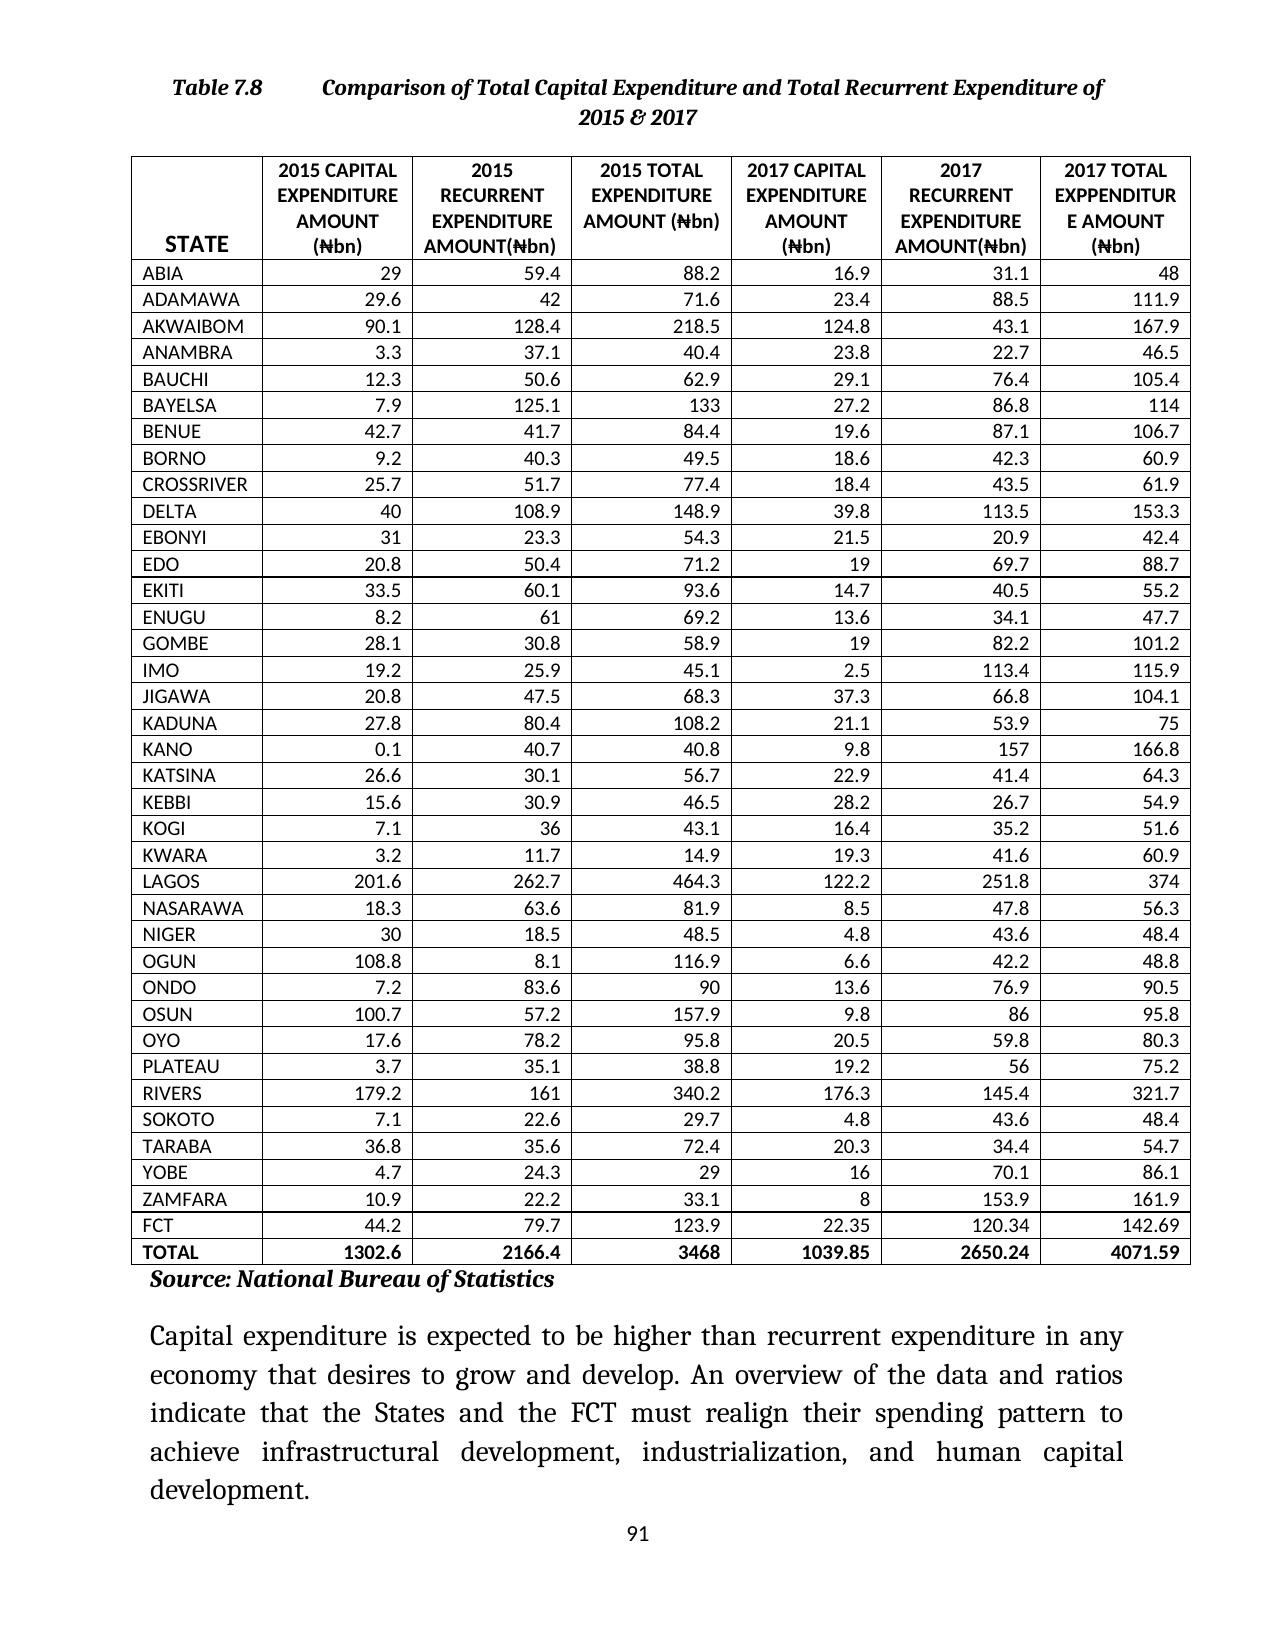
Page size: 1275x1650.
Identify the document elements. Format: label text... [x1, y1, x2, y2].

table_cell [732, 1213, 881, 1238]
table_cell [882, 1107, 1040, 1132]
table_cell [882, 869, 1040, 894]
table_header 2015 RECURRENT EXPENDITURE AMOUNT(₦bn) [413, 157, 571, 259]
table_cell 218.5 [572, 313, 731, 338]
table_cell 54.3 [572, 525, 731, 550]
table_cell 42.3 [882, 445, 1040, 471]
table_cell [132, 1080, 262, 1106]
table_cell 29.1 [732, 366, 881, 391]
table_cell 9.8 [732, 736, 881, 762]
table_cell 53.9 [882, 710, 1040, 735]
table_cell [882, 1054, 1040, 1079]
table_cell 75 [1041, 710, 1190, 735]
table_cell 7.9 [263, 392, 412, 418]
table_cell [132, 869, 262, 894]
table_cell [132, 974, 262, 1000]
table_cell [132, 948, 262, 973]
table_cell 20.8 [263, 683, 412, 709]
table_cell 80.4 [413, 710, 571, 735]
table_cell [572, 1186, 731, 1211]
table_cell 28.2 [732, 789, 881, 814]
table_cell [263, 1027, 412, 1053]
table_cell 26.7 [882, 789, 1040, 814]
table_cell 88.2 [572, 260, 731, 285]
table_cell 21.5 [732, 525, 881, 550]
table_cell ABIA [132, 260, 262, 285]
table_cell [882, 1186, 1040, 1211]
table_cell 113.4 [882, 657, 1040, 682]
table_cell 27.8 [263, 710, 412, 735]
table_cell 43.1 [572, 816, 731, 841]
table_cell 104.1 [1041, 683, 1190, 709]
table_cell 47.5 [413, 683, 571, 709]
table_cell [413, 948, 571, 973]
table_cell 29 [263, 260, 412, 285]
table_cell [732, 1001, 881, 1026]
table_cell 19 [732, 630, 881, 656]
table_cell 3.3 [263, 339, 412, 365]
table_cell 16.9 [732, 260, 881, 285]
table_cell 90.1 [263, 313, 412, 338]
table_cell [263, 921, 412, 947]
table_cell 16.4 [732, 816, 881, 841]
table_cell 23.3 [413, 525, 571, 550]
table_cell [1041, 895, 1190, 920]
table_cell BAUCHI [132, 366, 262, 391]
table_cell 39.8 [732, 498, 881, 523]
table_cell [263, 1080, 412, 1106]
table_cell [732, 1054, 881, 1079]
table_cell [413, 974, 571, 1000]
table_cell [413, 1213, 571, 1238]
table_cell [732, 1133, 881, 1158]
table_cell 7.1 [263, 816, 412, 841]
table_cell 43.5 [882, 472, 1040, 497]
table_cell KEBBI [132, 789, 262, 814]
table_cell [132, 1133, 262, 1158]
table_cell 71.6 [572, 286, 731, 312]
table_cell 40.4 [572, 339, 731, 365]
table_header 2015 TOTAL EXPENDITURE AMOUNT (₦bn) [572, 157, 731, 259]
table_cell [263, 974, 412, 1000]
table_cell 30.9 [413, 789, 571, 814]
table_cell 23.4 [732, 286, 881, 312]
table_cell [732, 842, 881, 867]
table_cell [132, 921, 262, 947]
table_cell 167.9 [1041, 313, 1190, 338]
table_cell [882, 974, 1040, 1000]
table_cell 40.8 [572, 736, 731, 762]
table_cell 18.6 [732, 445, 881, 471]
table_cell 124.8 [732, 313, 881, 338]
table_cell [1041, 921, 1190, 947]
table_header 2015 CAPITAL EXPENDITURE AMOUNT (₦bn) [263, 157, 412, 259]
table_cell ANAMBRA [132, 339, 262, 365]
table_cell 133 [572, 392, 731, 418]
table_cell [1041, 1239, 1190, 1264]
text Table 7.8 Comparison of Total Capital Expenditure and Total Recurrent Expenditure of 2015 & 2017 [150, 75, 1125, 132]
table_cell 22.9 [732, 763, 881, 788]
table_cell 31 [263, 525, 412, 550]
table_cell 84.4 [572, 419, 731, 444]
table_cell 48 [1041, 260, 1190, 285]
table_cell 31.1 [882, 260, 1040, 285]
table_cell IMO [132, 657, 262, 682]
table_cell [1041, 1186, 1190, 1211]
table_cell 14.7 [732, 578, 881, 603]
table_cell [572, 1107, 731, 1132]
table_cell 40.3 [413, 445, 571, 471]
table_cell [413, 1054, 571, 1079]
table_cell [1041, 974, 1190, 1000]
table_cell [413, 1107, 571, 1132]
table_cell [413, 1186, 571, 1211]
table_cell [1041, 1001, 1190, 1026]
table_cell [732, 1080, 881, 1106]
table_cell BAYELSA [132, 392, 262, 418]
table_cell 43.1 [882, 313, 1040, 338]
table_cell 42.7 [263, 419, 412, 444]
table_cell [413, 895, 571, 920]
table_cell BENUE [132, 419, 262, 444]
table_cell 108.9 [413, 498, 571, 523]
table_cell 50.6 [413, 366, 571, 391]
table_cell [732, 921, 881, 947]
table_cell 20.9 [882, 525, 1040, 550]
table_cell 61.9 [1041, 472, 1190, 497]
table_cell 105.4 [1041, 366, 1190, 391]
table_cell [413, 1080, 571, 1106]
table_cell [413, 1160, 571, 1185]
table_cell 113.5 [882, 498, 1040, 523]
table_cell ADAMAWA [132, 286, 262, 312]
table_cell KATSINA [132, 763, 262, 788]
table_cell ENUGU [132, 604, 262, 629]
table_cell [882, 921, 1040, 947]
table_cell 23.8 [732, 339, 881, 365]
table_cell 148.9 [572, 498, 731, 523]
table_cell 66.8 [882, 683, 1040, 709]
table_cell 58.9 [572, 630, 731, 656]
table_cell BORNO [132, 445, 262, 471]
table_cell 19.2 [263, 657, 412, 682]
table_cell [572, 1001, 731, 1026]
table_cell 125.1 [413, 392, 571, 418]
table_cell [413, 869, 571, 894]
table_cell 30.8 [413, 630, 571, 656]
table_cell 60.1 [413, 578, 571, 603]
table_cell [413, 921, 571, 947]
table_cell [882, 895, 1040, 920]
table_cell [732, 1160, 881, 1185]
table_cell 157 [882, 736, 1040, 762]
table_cell 88.7 [1041, 551, 1190, 576]
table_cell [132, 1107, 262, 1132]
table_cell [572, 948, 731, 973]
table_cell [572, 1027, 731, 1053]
table_cell 114 [1041, 392, 1190, 418]
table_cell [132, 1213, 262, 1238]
table_cell GOMBE [132, 630, 262, 656]
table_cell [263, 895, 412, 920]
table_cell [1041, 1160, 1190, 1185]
table_cell 60.9 [1041, 445, 1190, 471]
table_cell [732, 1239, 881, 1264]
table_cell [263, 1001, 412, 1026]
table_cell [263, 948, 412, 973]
table_cell 111.9 [1041, 286, 1190, 312]
table_cell 29.6 [263, 286, 412, 312]
table_header STATE [132, 157, 262, 259]
table_cell 68.3 [572, 683, 731, 709]
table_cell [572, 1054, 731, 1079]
table_cell 25.9 [413, 657, 571, 682]
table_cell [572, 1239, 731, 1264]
table_cell EBONYI [132, 525, 262, 550]
table_cell 153.3 [1041, 498, 1190, 523]
table_cell 41.7 [413, 419, 571, 444]
table_cell 62.9 [572, 366, 731, 391]
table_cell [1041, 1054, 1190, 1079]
table_cell 20.8 [263, 551, 412, 576]
table_cell 51.7 [413, 472, 571, 497]
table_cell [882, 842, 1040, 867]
table_cell 22.7 [882, 339, 1040, 365]
table_cell 59.4 [413, 260, 571, 285]
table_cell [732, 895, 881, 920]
table_cell 40.7 [413, 736, 571, 762]
table_cell 25.7 [263, 472, 412, 497]
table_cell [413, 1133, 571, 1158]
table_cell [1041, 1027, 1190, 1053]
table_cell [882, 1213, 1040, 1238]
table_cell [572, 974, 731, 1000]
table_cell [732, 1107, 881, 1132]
table_cell 37.1 [413, 339, 571, 365]
table_cell 12.3 [263, 366, 412, 391]
table_cell 64.3 [1041, 763, 1190, 788]
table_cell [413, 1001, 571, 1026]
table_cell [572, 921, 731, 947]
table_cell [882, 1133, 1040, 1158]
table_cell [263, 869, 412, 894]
table_cell DELTA [132, 498, 262, 523]
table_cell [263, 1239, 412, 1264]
table_cell KWARA [132, 842, 262, 867]
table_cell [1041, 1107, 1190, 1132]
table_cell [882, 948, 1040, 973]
table_cell 42 [413, 286, 571, 312]
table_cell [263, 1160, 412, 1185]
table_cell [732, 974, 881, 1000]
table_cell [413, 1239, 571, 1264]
table_cell 108.2 [572, 710, 731, 735]
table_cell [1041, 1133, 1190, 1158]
table_cell 37.3 [732, 683, 881, 709]
table_cell 30.1 [413, 763, 571, 788]
text Source: National Bureau of Statistics [150, 1265, 1125, 1294]
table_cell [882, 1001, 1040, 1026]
table_cell 45.1 [572, 657, 731, 682]
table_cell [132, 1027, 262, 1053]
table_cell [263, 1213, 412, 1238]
table_cell JIGAWA [132, 683, 262, 709]
table_cell 69.7 [882, 551, 1040, 576]
table_cell 18.4 [732, 472, 881, 497]
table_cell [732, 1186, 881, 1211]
table_cell 106.7 [1041, 419, 1190, 444]
table_cell 86.8 [882, 392, 1040, 418]
table_cell 13.6 [732, 604, 881, 629]
table_cell 61 [413, 604, 571, 629]
table_cell 35.2 [882, 816, 1040, 841]
table_cell 0.1 [263, 736, 412, 762]
table_cell 55.2 [1041, 578, 1190, 603]
table_cell 69.2 [572, 604, 731, 629]
table_cell AKWAIBOM [132, 313, 262, 338]
table_cell 28.1 [263, 630, 412, 656]
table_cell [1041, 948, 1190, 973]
table_cell 82.2 [882, 630, 1040, 656]
table_cell 19.6 [732, 419, 881, 444]
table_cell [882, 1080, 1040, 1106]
table_cell 50.4 [413, 551, 571, 576]
table_cell 71.2 [572, 551, 731, 576]
table_cell EKITI [132, 578, 262, 603]
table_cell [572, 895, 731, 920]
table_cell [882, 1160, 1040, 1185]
table_cell EDO [132, 551, 262, 576]
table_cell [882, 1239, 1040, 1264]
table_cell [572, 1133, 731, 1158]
table_cell 40 [263, 498, 412, 523]
table_cell 115.9 [1041, 657, 1190, 682]
table_cell 101.2 [1041, 630, 1190, 656]
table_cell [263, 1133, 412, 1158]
table_cell 34.1 [882, 604, 1040, 629]
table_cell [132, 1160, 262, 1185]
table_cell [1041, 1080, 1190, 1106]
table_cell 87.1 [882, 419, 1040, 444]
table_cell 88.5 [882, 286, 1040, 312]
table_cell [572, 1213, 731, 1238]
table_cell CROSSRIVER [132, 472, 262, 497]
table_cell 47.7 [1041, 604, 1190, 629]
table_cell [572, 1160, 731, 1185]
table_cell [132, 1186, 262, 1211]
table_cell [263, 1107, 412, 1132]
table_cell 19 [732, 551, 881, 576]
table_cell 8.2 [263, 604, 412, 629]
table_cell 51.6 [1041, 816, 1190, 841]
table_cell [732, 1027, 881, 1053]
table_cell 36 [413, 816, 571, 841]
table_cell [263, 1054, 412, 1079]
table_cell 46.5 [572, 789, 731, 814]
table_cell 166.8 [1041, 736, 1190, 762]
table_header 2017 CAPITAL EXPENDITURE AMOUNT (₦bn) [732, 157, 881, 259]
table_cell 9.2 [263, 445, 412, 471]
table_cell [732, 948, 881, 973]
table_cell 40.5 [882, 578, 1040, 603]
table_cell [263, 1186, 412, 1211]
table_cell 93.6 [572, 578, 731, 603]
table_cell 21.1 [732, 710, 881, 735]
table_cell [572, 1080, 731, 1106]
table_header 2017 RECURRENT EXPENDITURE AMOUNT(₦bn) [882, 157, 1040, 259]
table_cell 128.4 [413, 313, 571, 338]
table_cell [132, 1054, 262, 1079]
table_cell KOGI [132, 816, 262, 841]
table_cell 15.6 [263, 789, 412, 814]
table_cell 46.5 [1041, 339, 1190, 365]
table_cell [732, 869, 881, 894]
table_cell KADUNA [132, 710, 262, 735]
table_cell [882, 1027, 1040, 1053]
table_cell 41.4 [882, 763, 1040, 788]
table_cell 77.4 [572, 472, 731, 497]
table_cell 54.9 [1041, 789, 1190, 814]
text Capital expenditure is expected to be higher than recurrent expenditure in any economy that desires to grow and develop. An overview of the data and ratios indicate that the States and the FCT must realign their spending pattern to achieve infrastructural development, industrialization, and human capital development. [150, 1319, 1125, 1507]
table_cell 26.6 [263, 763, 412, 788]
table_cell 3.2 [263, 842, 412, 867]
table_cell 49.5 [572, 445, 731, 471]
table_cell 42.4 [1041, 525, 1190, 550]
table_cell 33.5 [263, 578, 412, 603]
table_cell 56.7 [572, 763, 731, 788]
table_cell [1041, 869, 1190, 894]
table_cell 2.5 [732, 657, 881, 682]
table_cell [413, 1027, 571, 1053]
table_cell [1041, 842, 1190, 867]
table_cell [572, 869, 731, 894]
table_cell 27.2 [732, 392, 881, 418]
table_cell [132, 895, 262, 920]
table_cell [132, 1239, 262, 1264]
table_header 2017 TOTAL EXPPENDITURE AMOUNT (₦bn) [1041, 157, 1190, 259]
table_cell KANO [132, 736, 262, 762]
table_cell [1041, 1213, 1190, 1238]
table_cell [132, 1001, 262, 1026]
table_cell 11.7 [413, 842, 571, 867]
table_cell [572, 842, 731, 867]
table_cell 76.4 [882, 366, 1040, 391]
